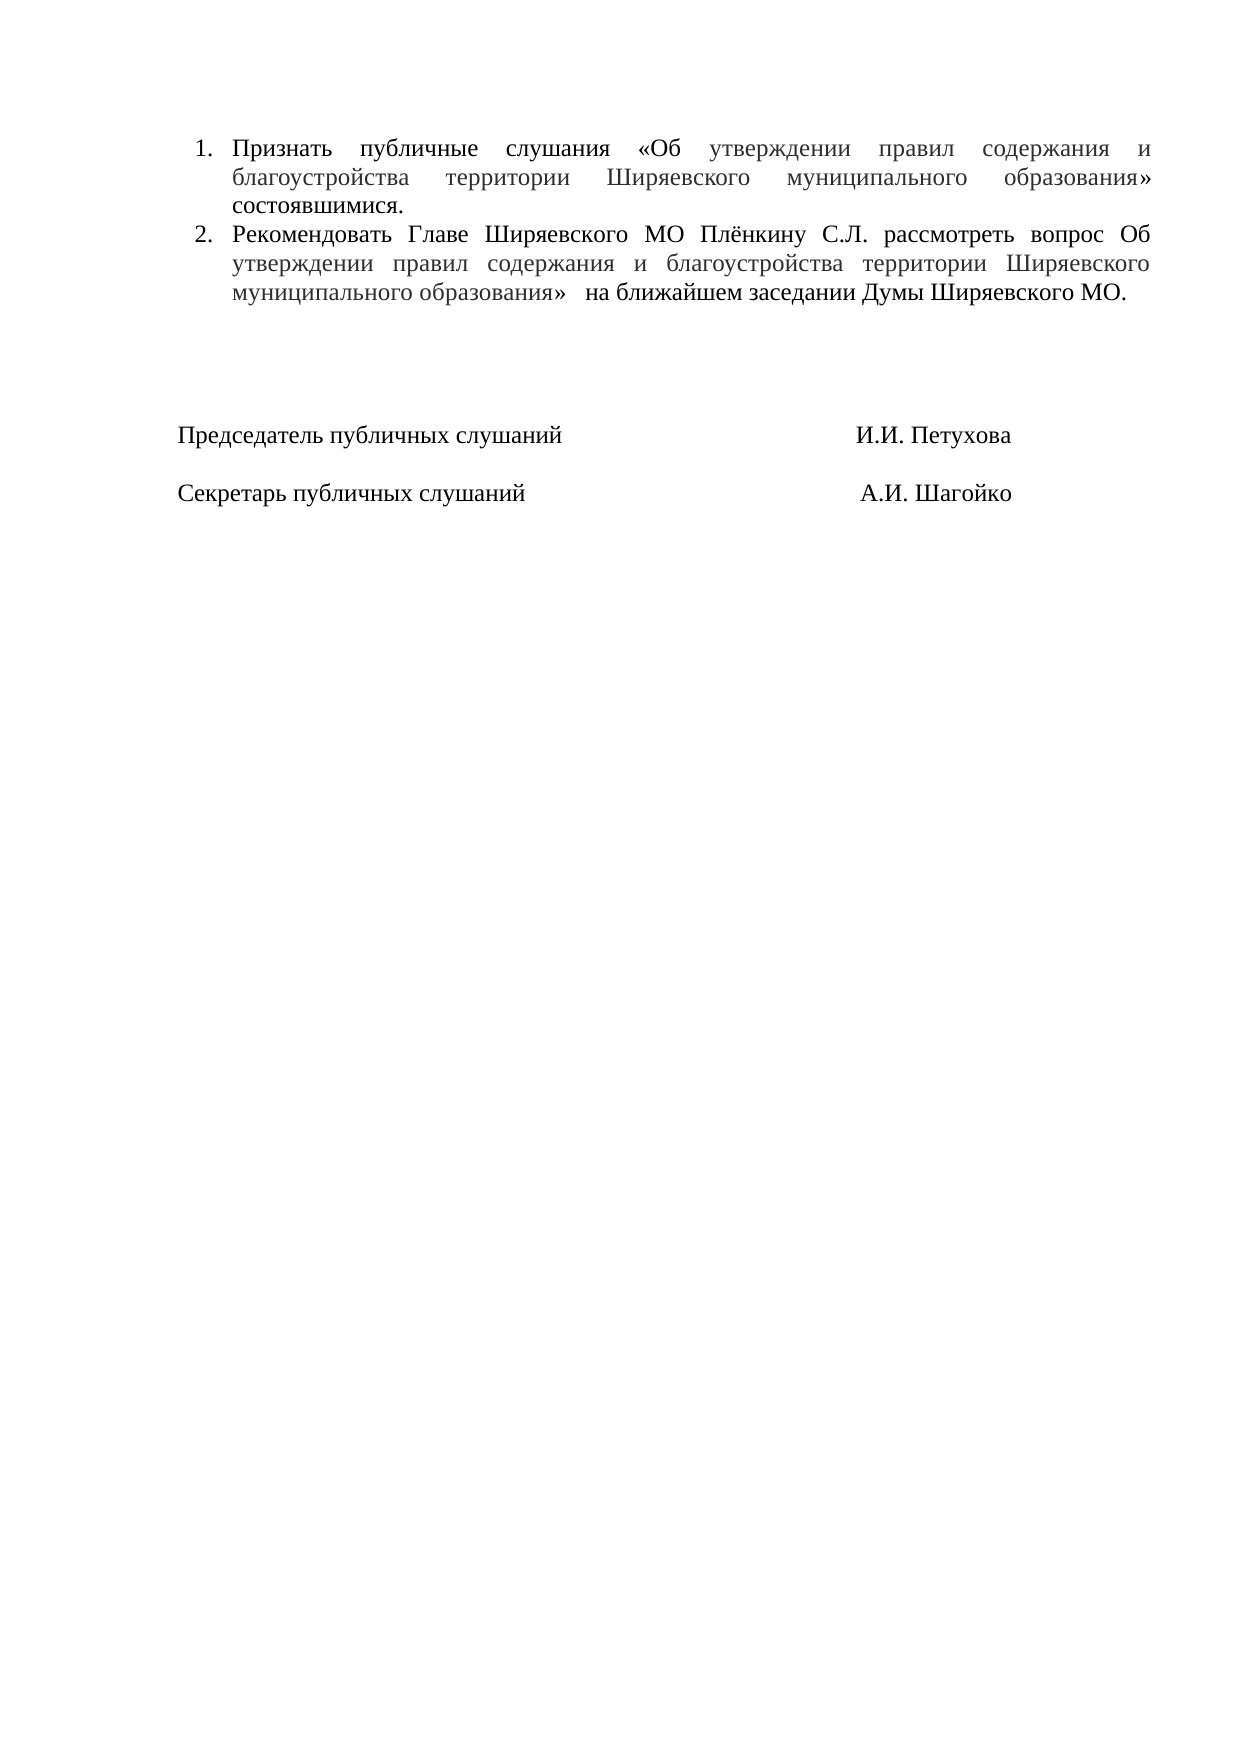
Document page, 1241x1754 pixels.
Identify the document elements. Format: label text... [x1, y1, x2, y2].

text Председатель публичных слушаний И.И. Петухова [177, 420, 1152, 449]
list Признать публичные слушания «Об утверждении правил содержания и благоустройства территории Ширяевского муниципального образования» состоявшимися. [194, 133, 1152, 219]
list Рекомендовать Главе Ширяевского МО Плёнкину С.Л. рассмотреть вопрос Об утверждении правил содержания и благоустройства территории Ширяевского муниципального образования» на ближайшем заседании Думы Ширяевского МО. [194, 219, 1152, 305]
text Секретарь публичных слушаний А.И. Шагойко [177, 478, 1152, 507]
